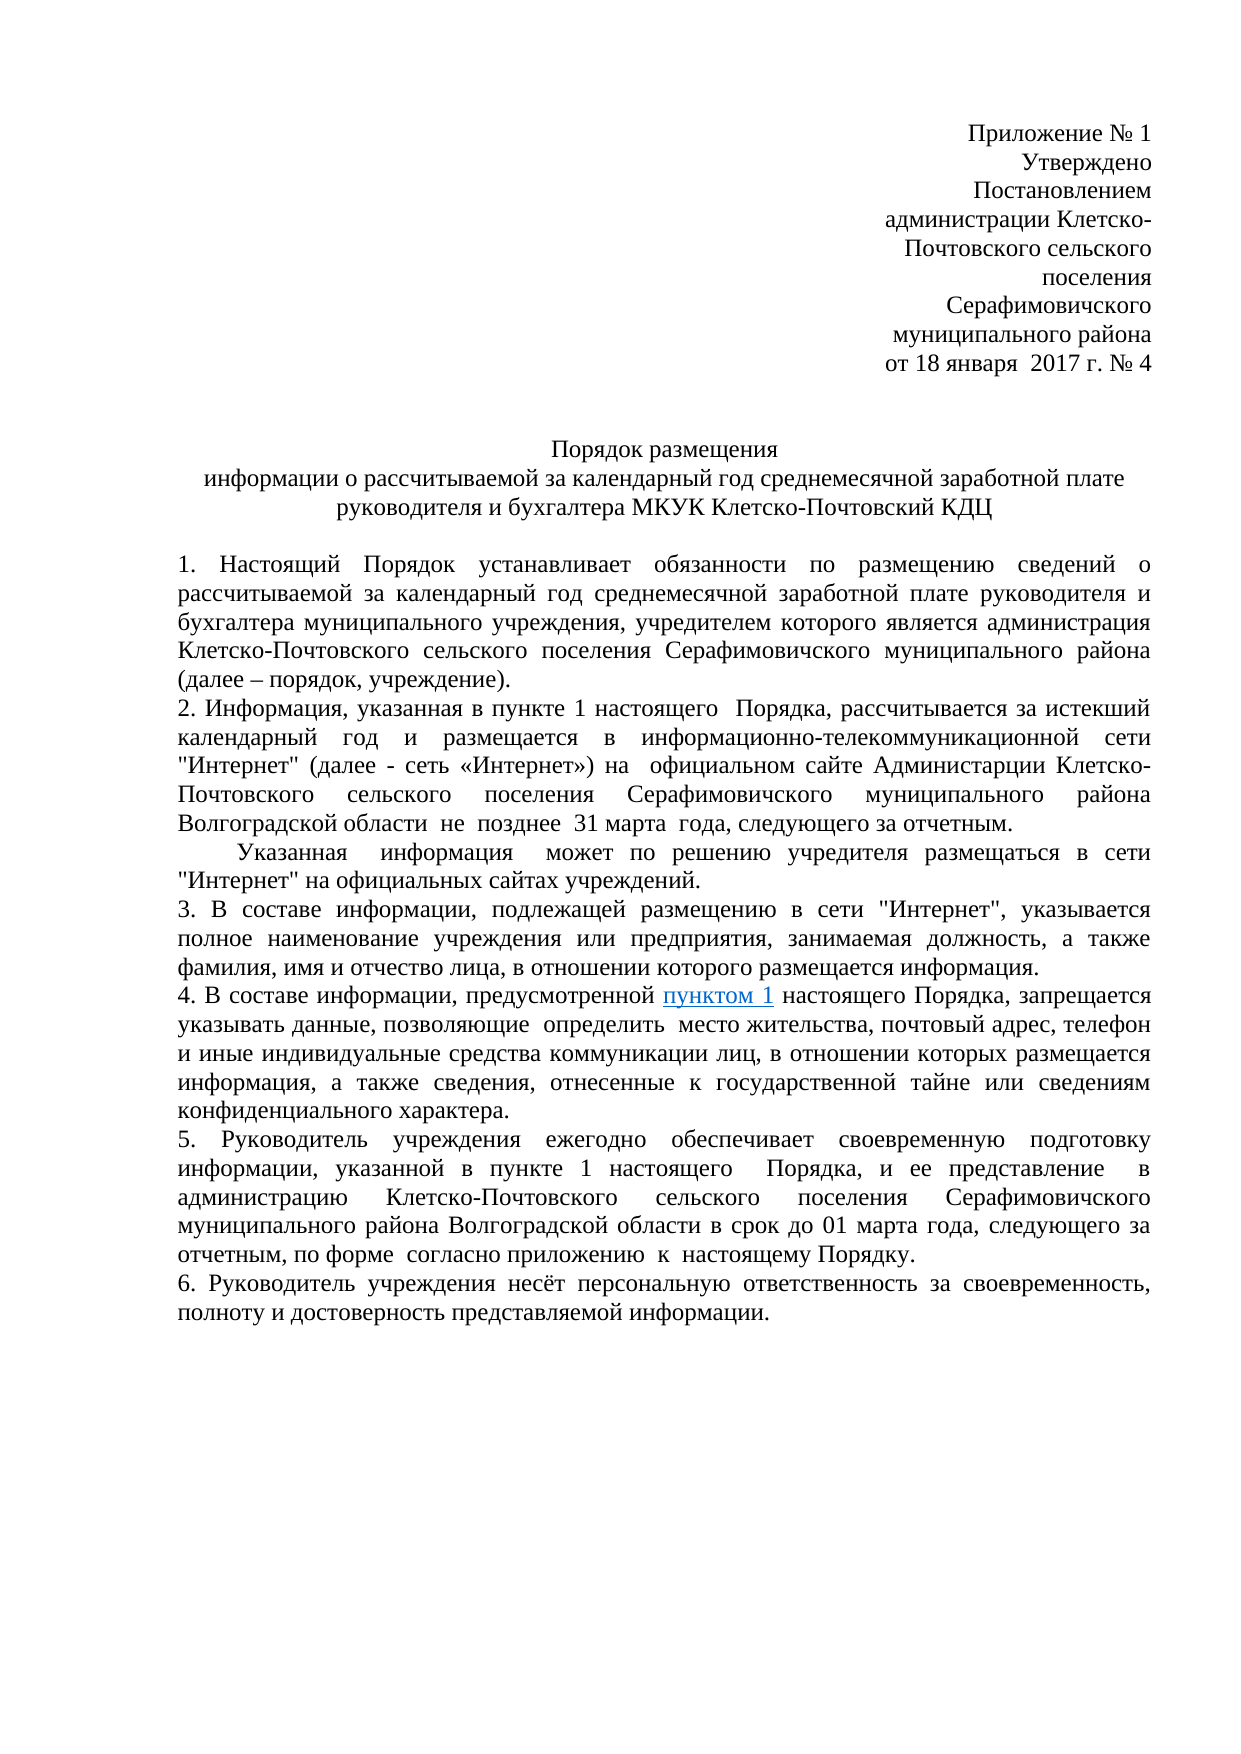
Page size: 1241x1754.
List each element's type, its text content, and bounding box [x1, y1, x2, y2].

text от 18 января 2017 г. № 4 [872, 348, 1152, 406]
text 4. В составе информации, предусмотренной пунктом 1 настоящего Порядка, запрещается указывать данные, позволяющие определить место жительства, почтовый адрес, телефон и иные индивидуальные средства коммуникации лиц, в отношении которых размещается информация, а также сведения, отнесенные к государственной тайне или сведениям конфиденциального характера. [177, 981, 1152, 1124]
text 6. Руководитель учреждения несёт персональную ответственность за своевременность, полноту и достоверность представляемой информации. [177, 1268, 1152, 1326]
text 5. Руководитель учреждения ежегодно обеспечивает своевременную подготовку информации, указанной в пункте 1 настоящего Порядка, и ее представление в администрацию Клетско-Почтовского сельского поселения Серафимовичского муниципального района Волгоградской области в срок до 01 марта года, следующего за отчетным, по форме согласно приложению к настоящему Порядку. [177, 1124, 1152, 1268]
text Указанная информация может по решению учредителя размещаться в сети "Интернет" на официальных сайтах учреждений. [177, 837, 1152, 894]
text муниципального района [798, 319, 1152, 348]
text 2. Информация, указанная в пункте 1 настоящего Порядка, рассчитывается за истекший календарный год и размещается в информационно-телекоммуникационной сети "Интернет" (далее - сеть «Интернет») на официальном сайте Администарции Клетско-Почтовского сельского поселения Серафимовичского муниципального района Волгоградской области не позднее 31 марта года, следующего за отчетным. [177, 693, 1152, 837]
text 1. Настоящий Порядок устанавливает обязанности по размещению сведений о рассчитываемой за календарный год среднемесячной заработной плате руководителя и бухгалтера муниципального учреждения, учредителем которого является администрация Клетско-Почтовского сельского поселения Серафимовичского муниципального района (далее – порядок, учреждение). [177, 549, 1152, 693]
text администрации Клетско-Почтовского сельского поселения [798, 204, 1152, 291]
text Приложение № 1 [872, 118, 1152, 147]
text Серафимовичского [798, 291, 1152, 319]
text Постановлением [798, 176, 1152, 204]
text 3. В составе информации, подлежащей размещению в сети "Интернет", указывается полное наименование учреждения или предприятия, занимаемая должность, а также фамилия, имя и отчество лица, в отношении которого размещается информация. [177, 894, 1152, 981]
text Утверждено [798, 147, 1152, 176]
text Порядок размещения [177, 434, 1152, 463]
text информации о рассчитываемой за календарный год среднемесячной заработной плате руководителя и бухгалтера МКУК Клетско-Почтовский КДЦ [177, 463, 1152, 521]
